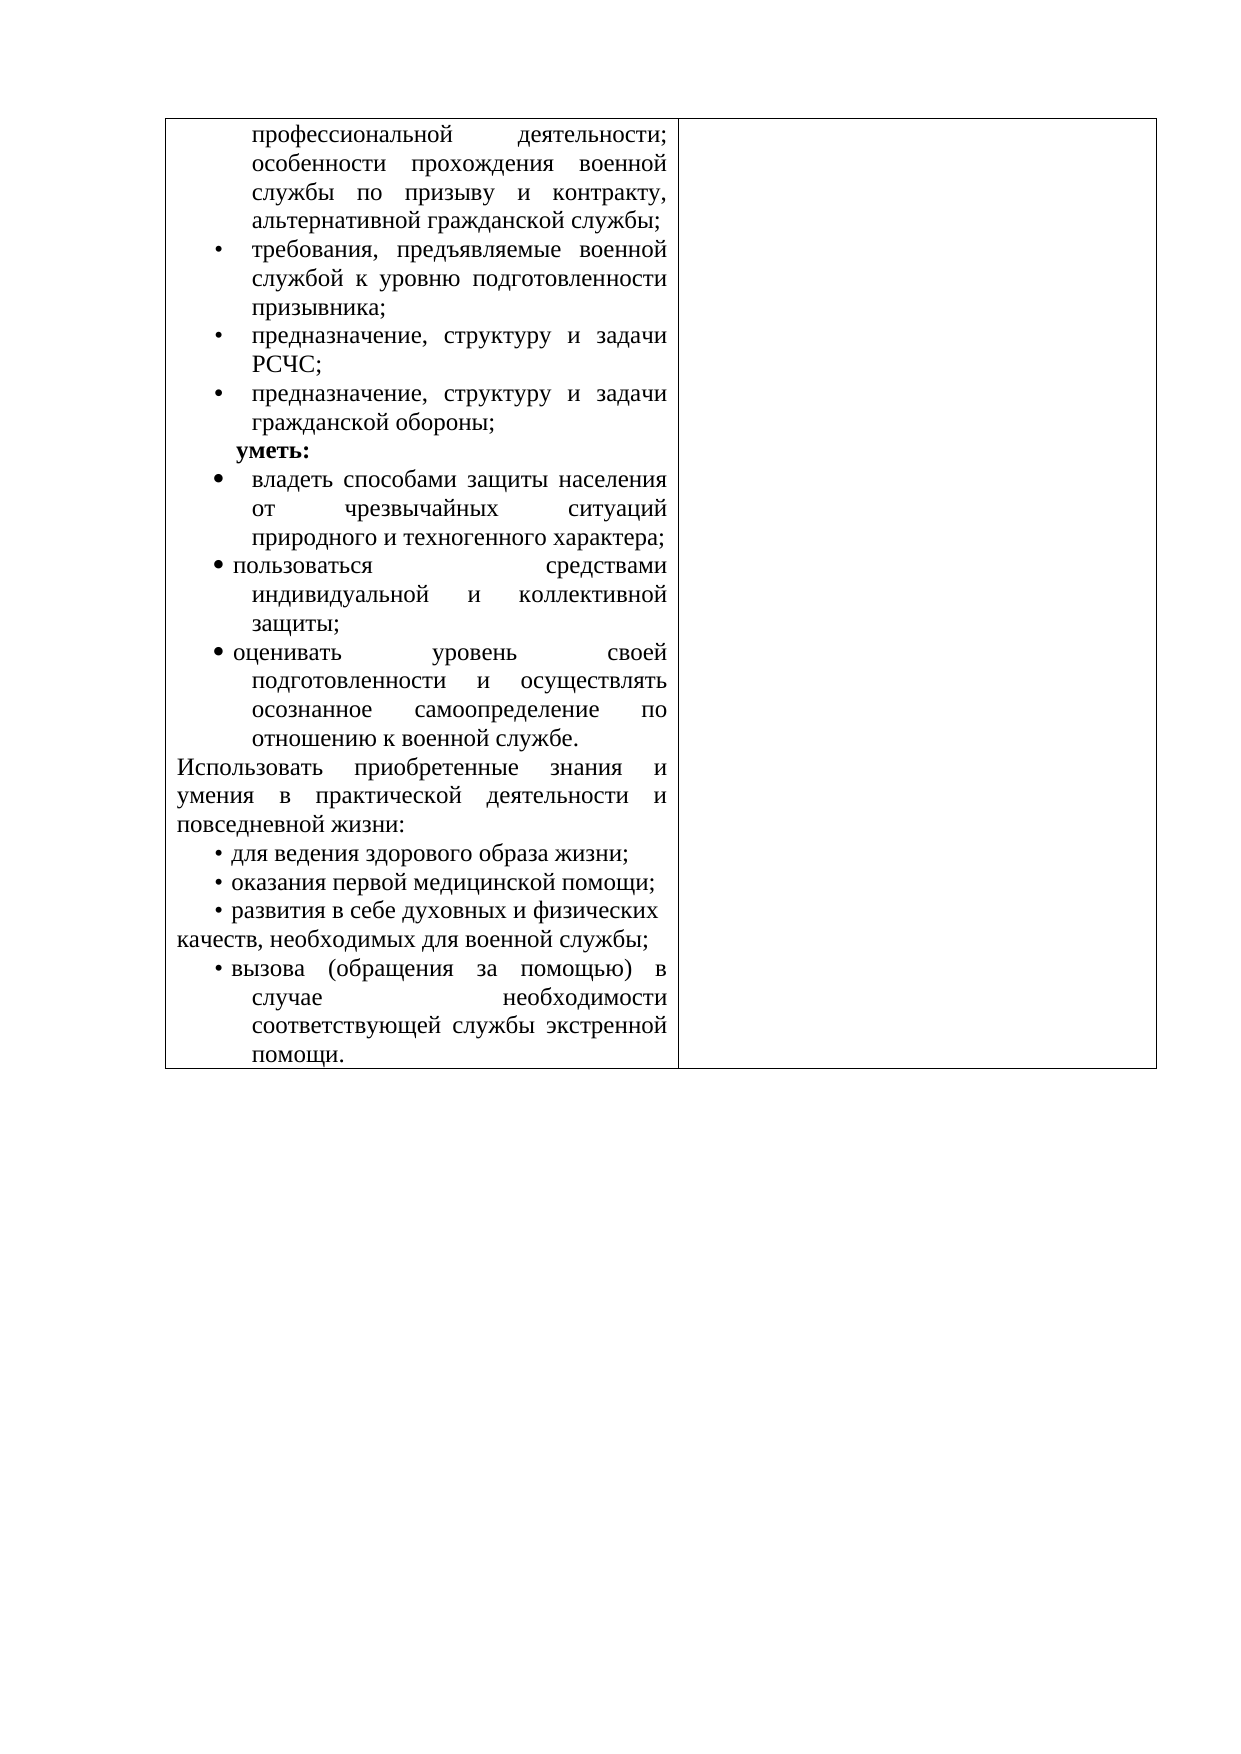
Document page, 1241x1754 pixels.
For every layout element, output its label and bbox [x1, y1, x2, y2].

table_cell [166, 119, 678, 1068]
table_cell [679, 119, 1156, 1068]
